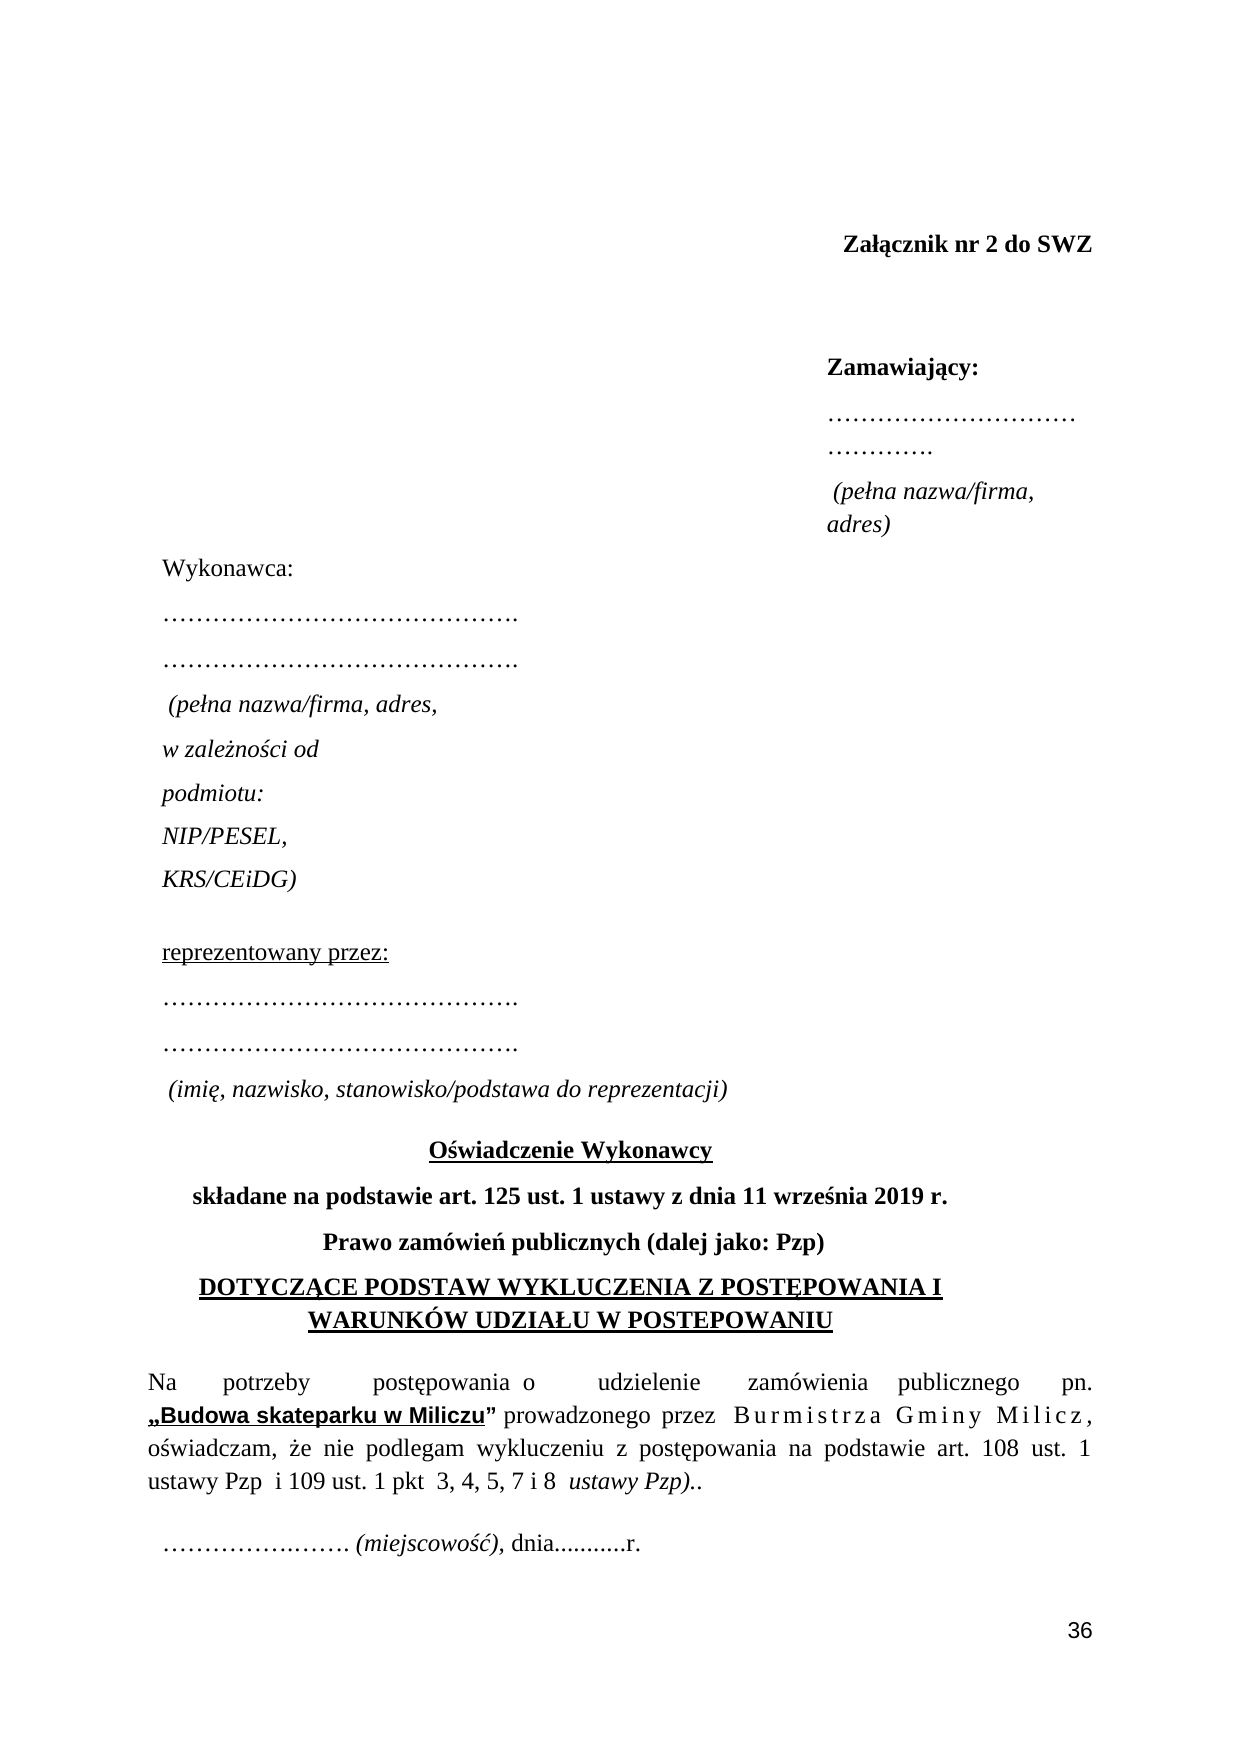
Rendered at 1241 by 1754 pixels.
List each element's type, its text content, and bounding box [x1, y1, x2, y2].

text Wykonawca: [162, 553, 1093, 581]
text ……………………………………. [162, 1028, 1093, 1057]
text (pełna nazwa/firma, adres) [827, 476, 1093, 538]
text Zamawiający: [827, 352, 1093, 381]
text (pełna nazwa/firma, adres, [162, 689, 1093, 718]
text ……………………………………. [162, 644, 1093, 672]
text …………….……. (miejscowość), dnia r. [162, 1528, 1093, 1556]
text Prawo zamówień publicznych (dalej jako: Pzp) [162, 1227, 986, 1255]
text Oświadczenie Wykonawcy [162, 1136, 979, 1164]
text ……………………………………. [162, 598, 1093, 627]
text Na potrzeby postępowania o udzielenie zamówienia publicznego pn. „Budowa skateparku w Miliczu” prowadzonego przez Burmistrza Gminy Milicz, oświadczam, że nie podlegam wykluczeniu z postępowania na podstawie art. 108 ust. 1 ustawy Pzp i 109 ust. 1 pkt 3, 4, 5, 7 i 8 ustawy Pzp).. [148, 1367, 1093, 1495]
text w zależności od podmiotu: NIP/PESEL, KRS/CEiDG) [162, 734, 395, 893]
text (imię, nazwisko, stanowisko/podstawa do reprezentacji) [162, 1074, 1093, 1102]
text ……………………………………. [162, 982, 1093, 1011]
text DOTYCZĄCE PODSTAW WYKLUCZENIA Z POSTĘPOWANIA I WARUNKÓW UDZIAŁU W POSTEPOWANIU [162, 1272, 979, 1334]
text Załącznik nr 2 do SWZ [148, 229, 1092, 258]
text składane na podstawie art. 125 ust. 1 ustawy z dnia 11 września 2019 r. [161, 1181, 979, 1210]
text ……………………………………. [827, 398, 1093, 459]
text reprezentowany przez: [162, 937, 1093, 966]
